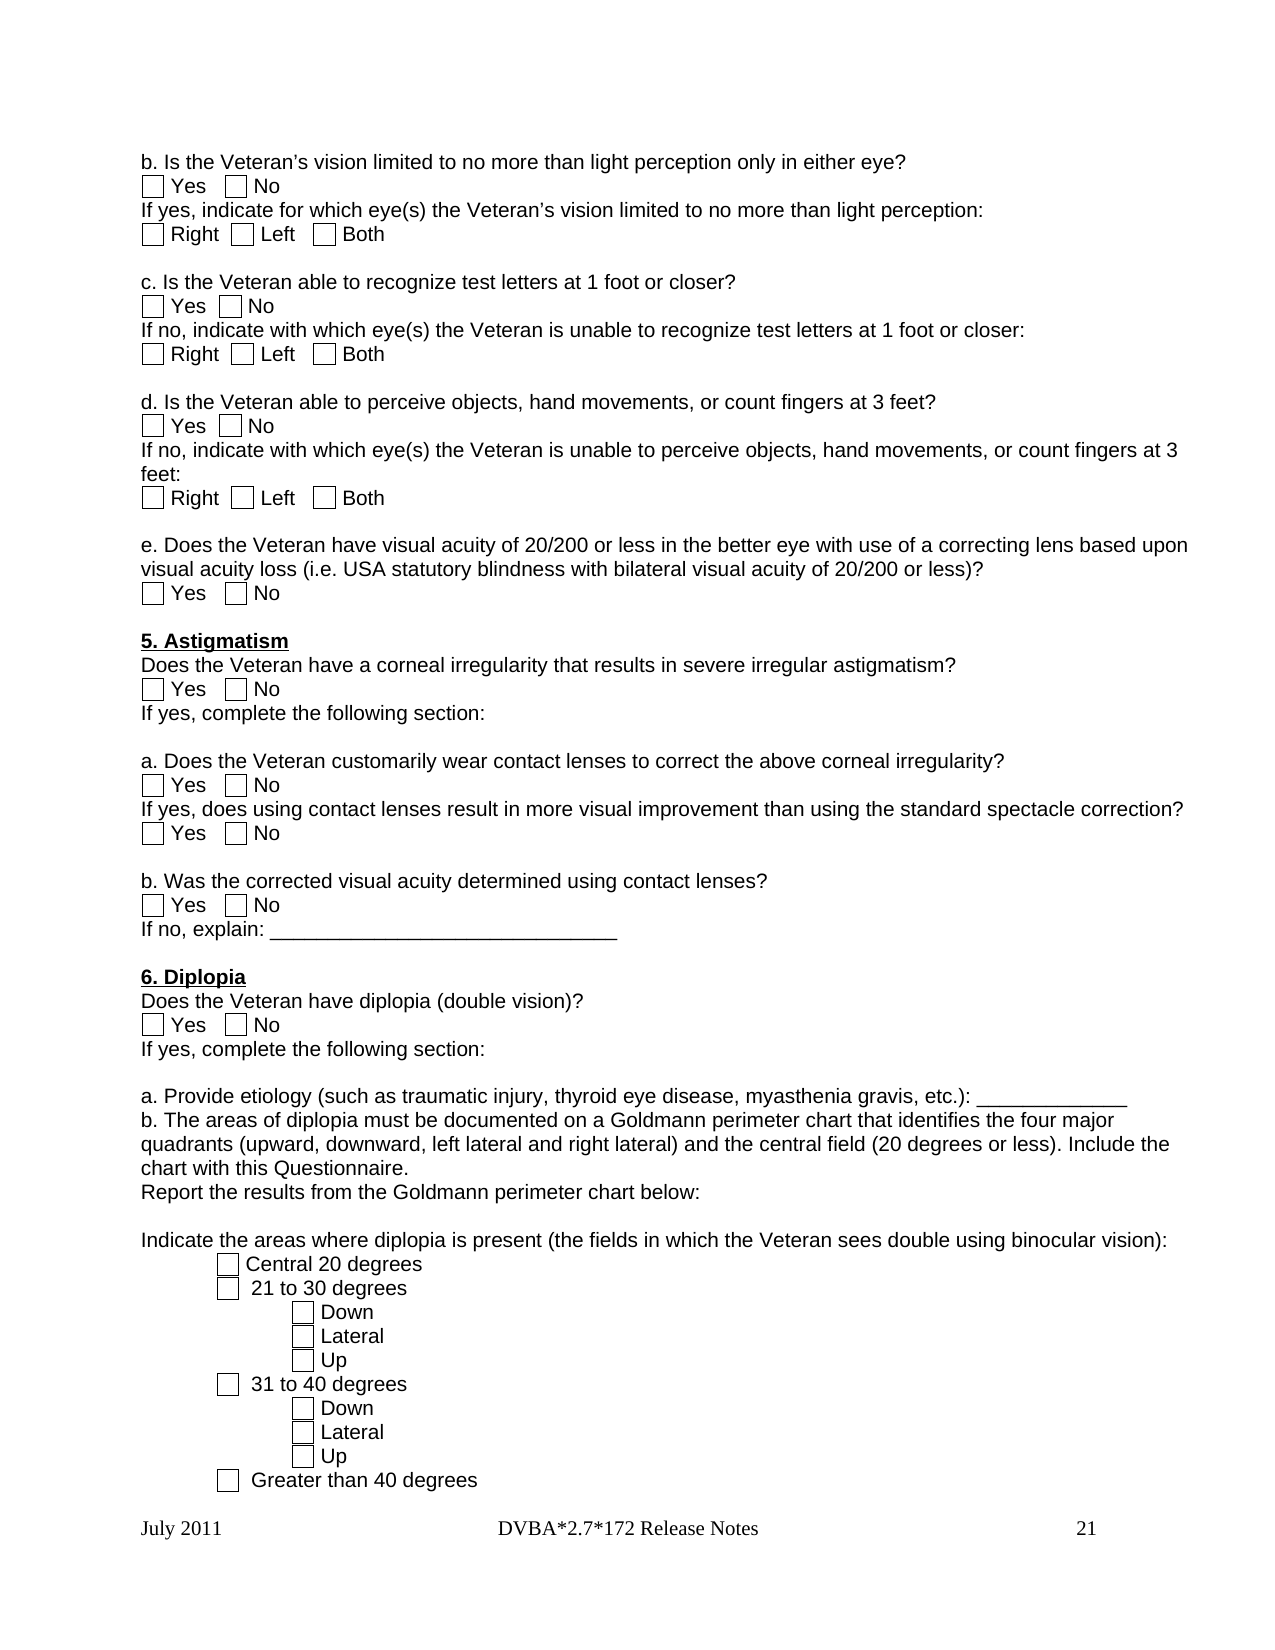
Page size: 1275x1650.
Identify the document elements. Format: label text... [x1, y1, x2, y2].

text Yes No [141, 294, 1275, 318]
text e. Does the Veteran have visual acuity of 20/200 or less in the better eye with use of a correcting lens based upon [141, 533, 1275, 557]
text a. Does the Veteran customarily wear contact lenses to correct the above corneal irregularity? [141, 749, 1275, 773]
text Yes No [141, 174, 1275, 198]
text If no, explain: ______________________________ [141, 917, 1275, 941]
text Right Left Both [141, 222, 1275, 246]
text Yes No [141, 1012, 1275, 1036]
text If yes, complete the following section: [141, 1036, 1275, 1060]
text If yes, indicate for which eye(s) the Veteran’s vision limited to no more than light perception: [141, 198, 1275, 222]
text Up [216, 1348, 1275, 1372]
text Lateral [216, 1324, 1275, 1348]
text Does the Veteran have a corneal irregularity that results in severe irregular astigmatism? [141, 653, 1275, 677]
text Indicate the areas where diplopia is present (the fields in which the Veteran sees double using binocular vision): [141, 1228, 1275, 1252]
text Yes No [141, 773, 1275, 797]
text If yes, complete the following section: [141, 701, 1275, 725]
text Does the Veteran have diplopia (double vision)? [141, 988, 1275, 1012]
text chart with this Questionnaire. [141, 1156, 1275, 1180]
text Up [216, 1444, 1275, 1468]
text Down [216, 1300, 1275, 1324]
text Right Left Both [141, 485, 1275, 509]
text Yes No [141, 413, 1275, 437]
text b. The areas of diplopia must be documented on a Goldmann perimeter chart that identifies the four major [141, 1108, 1275, 1132]
text Greater than 40 degrees [141, 1468, 1275, 1492]
text c. Is the Veteran able to recognize test letters at 1 foot or closer? [141, 270, 1275, 294]
text d. Is the Veteran able to perceive objects, hand movements, or count fingers at 3 feet? [141, 389, 1275, 413]
text Yes No [141, 893, 1275, 917]
text Right Left Both [141, 342, 1275, 366]
text 31 to 40 degrees [141, 1372, 1275, 1396]
text Down [216, 1396, 1275, 1420]
text a. Provide etiology (such as traumatic injury, thyroid eye disease, myasthenia gravis, etc.): _____________ [141, 1084, 1275, 1108]
text quadrants (upward, downward, left lateral and right lateral) and the central field (20 degrees or less). Include the [141, 1132, 1275, 1156]
text If no, indicate with which eye(s) the Veteran is unable to recognize test letters at 1 foot or closer: [141, 318, 1275, 342]
text 21 to 30 degrees [141, 1276, 1275, 1300]
text Report the results from the Goldmann perimeter chart below: [141, 1180, 1275, 1204]
text b. Was the corrected visual acuity determined using contact lenses? [141, 869, 1275, 893]
text Yes No [141, 821, 1275, 845]
text 5. Astigmatism [141, 629, 1275, 653]
text visual acuity loss (i.e. USA statutory blindness with bilateral visual acuity of 20/200 or less)? [141, 557, 1275, 581]
text 6. Diplopia [141, 964, 1275, 988]
text Yes No [141, 677, 1275, 701]
text If yes, does using contact lenses result in more visual improvement than using the standard spectacle correction? [141, 797, 1275, 821]
text Yes No [141, 581, 1275, 605]
text b. Is the Veteran’s vision limited to no more than light perception only in either eye? [141, 150, 1275, 174]
text Lateral [216, 1420, 1275, 1444]
text Central 20 degrees [141, 1252, 1275, 1276]
text feet: [141, 461, 1275, 485]
text If no, indicate with which eye(s) the Veteran is unable to perceive objects, hand movements, or count fingers at 3 [141, 437, 1275, 461]
